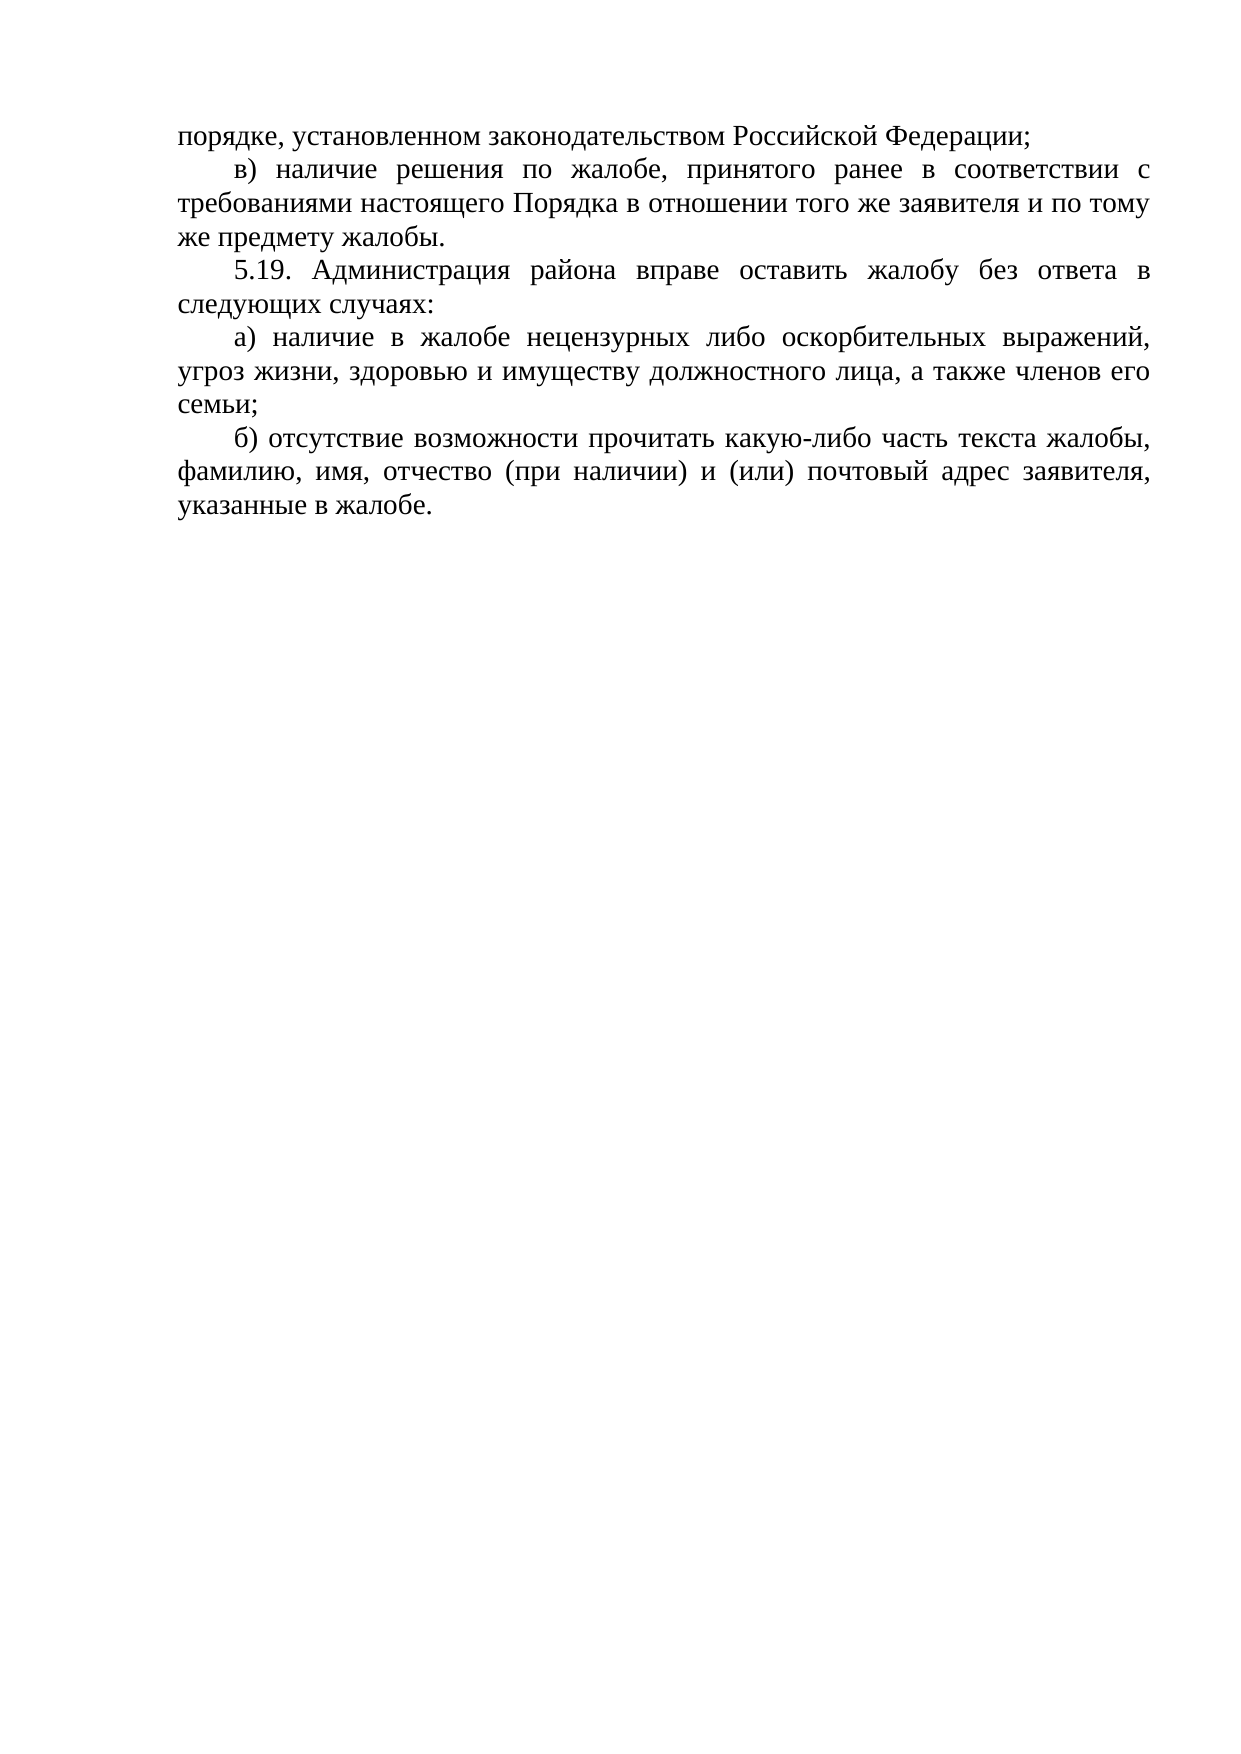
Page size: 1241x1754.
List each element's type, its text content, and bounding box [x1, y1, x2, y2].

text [177, 118, 1152, 152]
text б) отсутствие возможности прочитать какую-либо часть текста жалобы, фамилию, имя, отчество (при наличии) и (или) почтовый адрес заявителя, указанные в жалобе. [177, 420, 1152, 521]
text в) наличие решения по жалобе, принятого ранее в соответствии с требованиями настоящего Порядка в отношении того же заявителя и по тому же предмету жалобы. [177, 152, 1152, 252]
text 5.19. Администрация района вправе оставить жалобу без ответа в следующих случаях: [177, 252, 1152, 319]
text а) наличие в жалобе нецензурных либо оскорбительных выражений, угроз жизни, здоровью и имуществу должностного лица, а также членов его семьи; [177, 319, 1152, 420]
